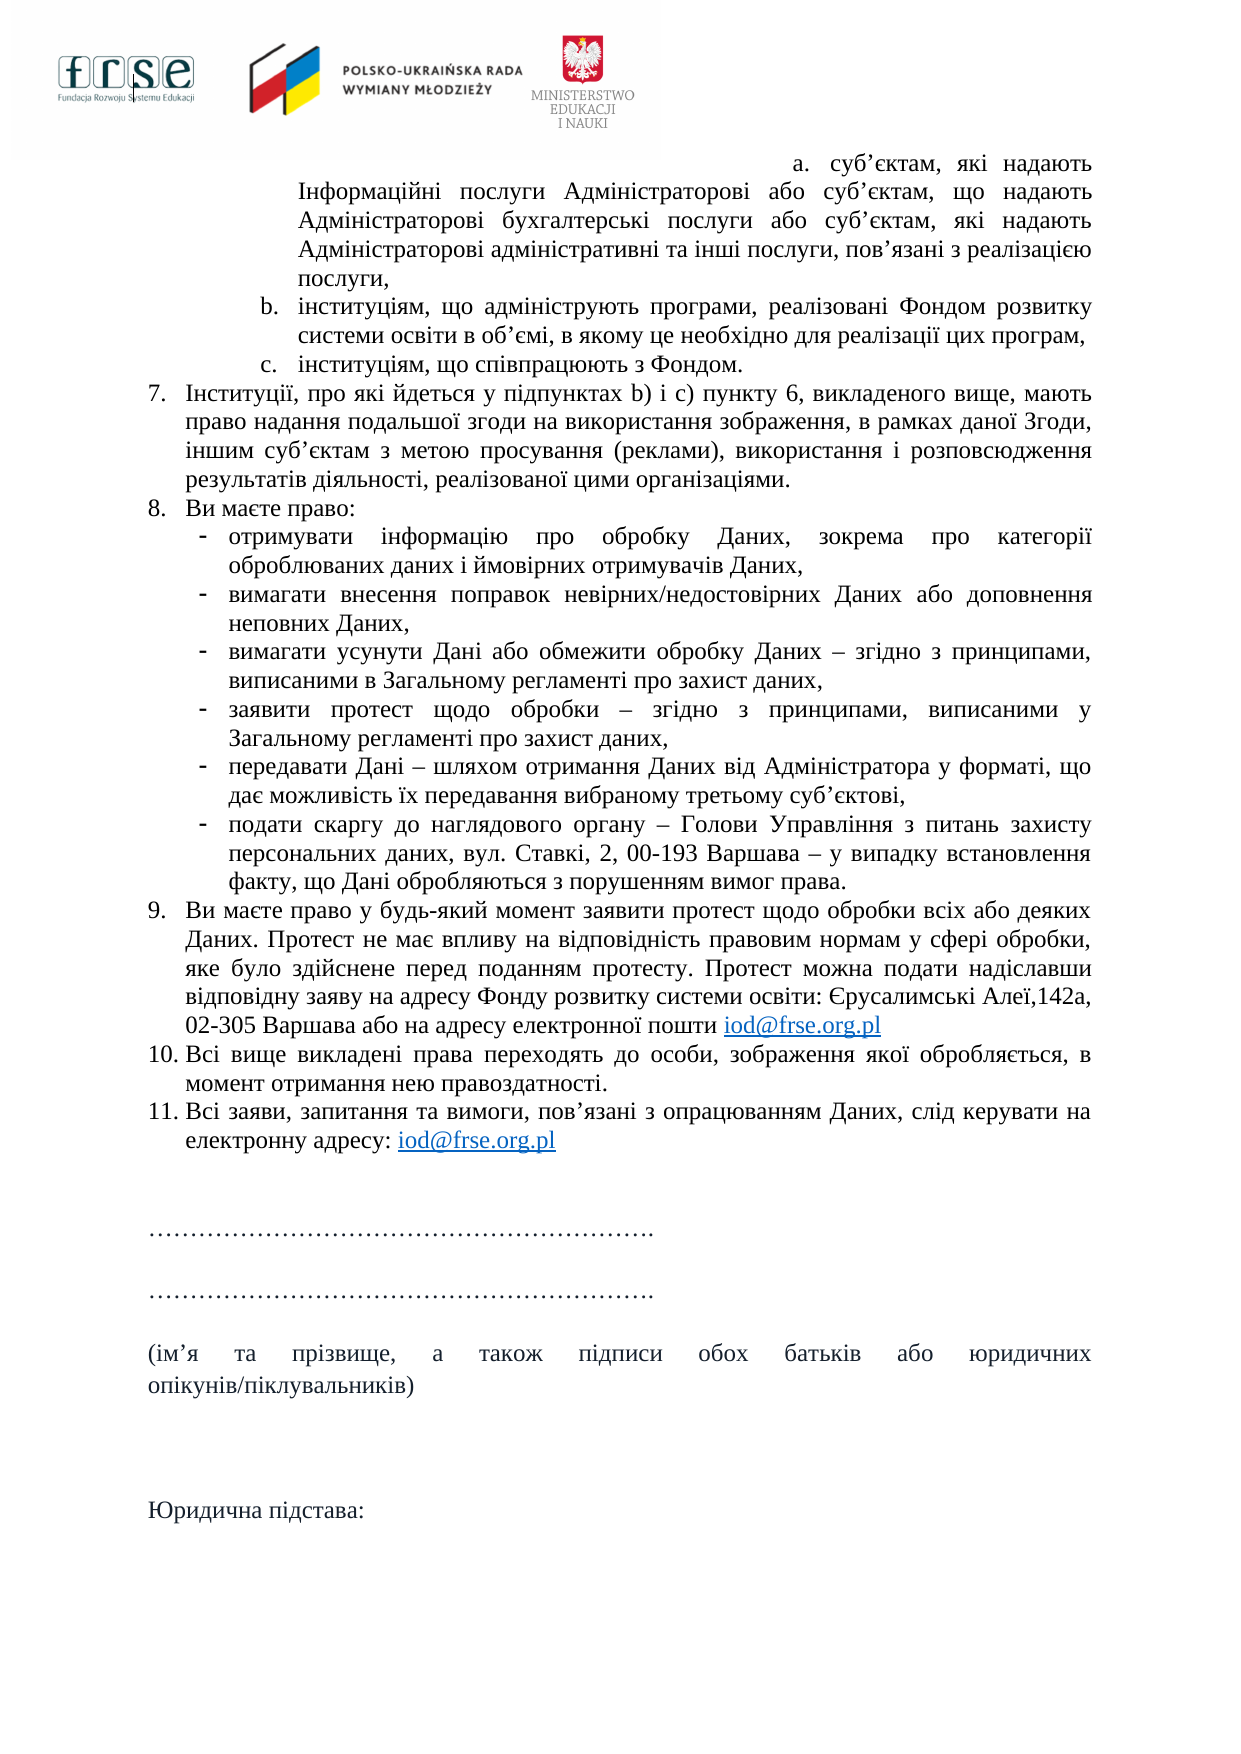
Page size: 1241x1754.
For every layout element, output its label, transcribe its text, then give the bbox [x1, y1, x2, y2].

picture [11, 0, 661, 160]
list Всі заяви, запитання та вимоги, пов’язані з опрацюванням Даних, слід керувати на електронну адресу: iod@frse.org.pl [148, 1096, 1093, 1154]
text ……………………………………………………. [148, 1213, 1093, 1242]
list передавати Дані – шляхом отримання Даних від Адміністратора у форматі, що дає можливість їх передавання вибраному третьому суб’єктові, [199, 751, 1093, 809]
list Інституції, про які йдеться у підпунктах b) і c) пункту 6, викладеного вище, мають право надання подальшої згоди на використання зображення, в рамках даної Згоди, іншим суб’єктам з метою просування (реклами), використання i розповсюдження результатів діяльності, реалізованої цими організаціями. [148, 378, 1093, 493]
list вимагати усунути Дані або обмежити обробку Даних – згідно з принципами, виписаними в Загальному регламенті про захист даних, [199, 636, 1093, 694]
text ……………………………………………………. [148, 1275, 1093, 1304]
list вимагати внесення поправок невірних/недостовірних Даних або доповнення неповних Даних, [199, 579, 1093, 636]
list Всі вище викладені права переходять до особи, зображення якої обробляється, в момент отримання нею правоздатності. [148, 1039, 1093, 1096]
list подати скаргу до наглядового органу – Голови Управління з питань захисту персональних даних, вул. Ставкі, 2, 00-193 Варшава – у випадку встановлення факту, що Дані обробляються з порушенням вимог права. [199, 809, 1093, 895]
list суб’єктам, які надають Інформаційні послуги Адміністраторові або суб’єктам, що надають Адміністраторові бухгалтерські послуги або суб’єктам, які надають Адміністраторові адміністративні та інші послуги, пов’язані з реалізацією послуги, [260, 148, 1093, 291]
text (ім’я та прізвище, а також підписи обох батьків або юридичних опікунів/піклувальників) [148, 1338, 1093, 1399]
list Ви маєте право у будь-який момент заявити протест щодо обробки всіх або деяких Даних. Протест не має впливу на відповідність правовим нормам у сфері обробки, яке було здійснене перед поданням протесту. Протест можна подати надіславши відповідну заяву на адресу Фонду розвитку системи освіти: Єрусалимські Алеї,142a, 02-305 Варшава або на адресу електронної пошти iod@frse.org.pl [148, 895, 1093, 1039]
text Юридична підстава: [148, 1495, 1093, 1524]
list отримувати інформацію про обробку Даних, зокрема про категорії оброблюваних даних i ймовірних отримувачів Даних, [199, 521, 1093, 579]
list інституціям, що адмініструють програми, реалізовані Фондом розвитку системи освіти в об’ємі, в якому це необхідно для реалізації цих програм, [260, 291, 1093, 349]
list інституціям, що співпрацюють з Фондом. [260, 349, 1093, 378]
list заявити протест щодо обробки – згідно з принципами, виписаними у Загальному регламенті про захист даних, [199, 694, 1093, 751]
list Ви маєте право: [148, 493, 1093, 521]
